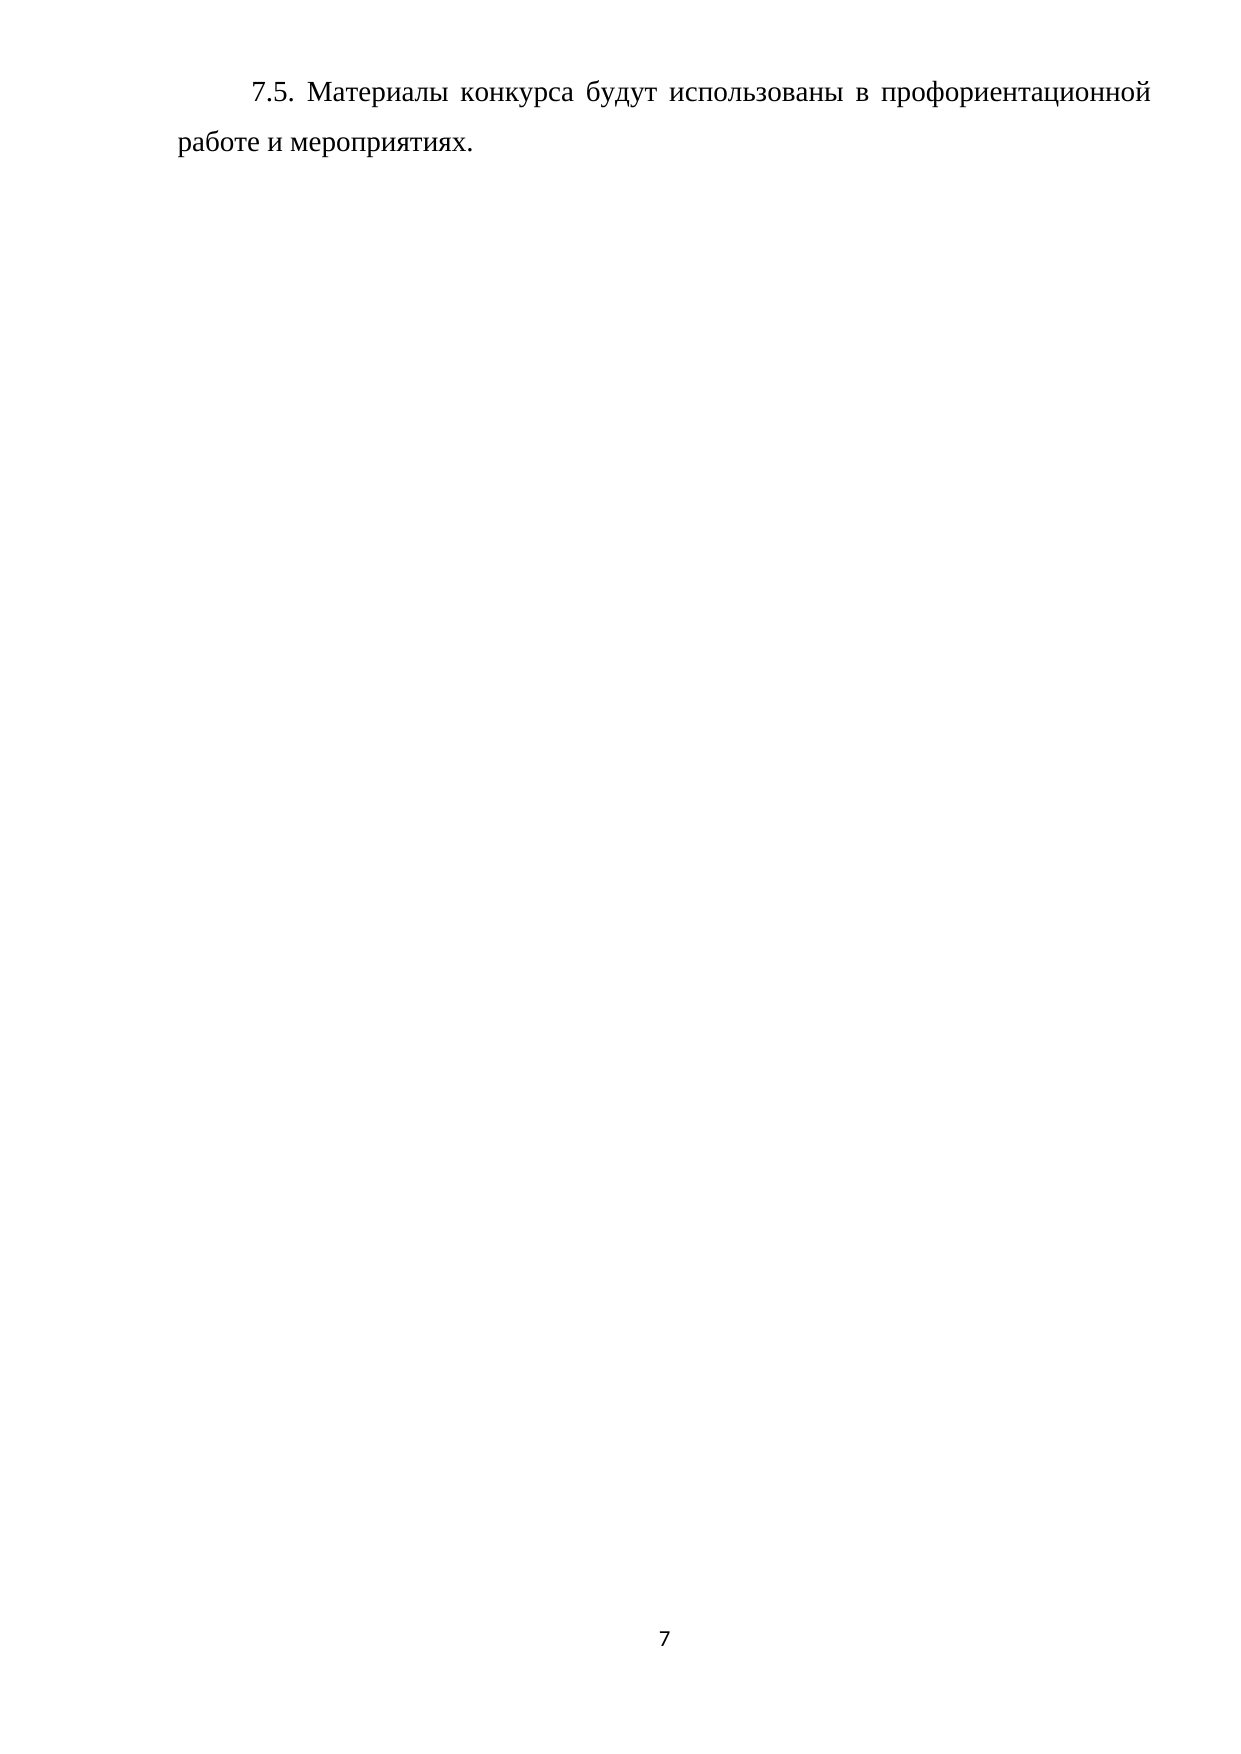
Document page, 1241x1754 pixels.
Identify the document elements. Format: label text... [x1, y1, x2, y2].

text 7.5. Материалы конкурса будут использованы в профориентационной работе и мероприятиях. [177, 74, 1152, 158]
